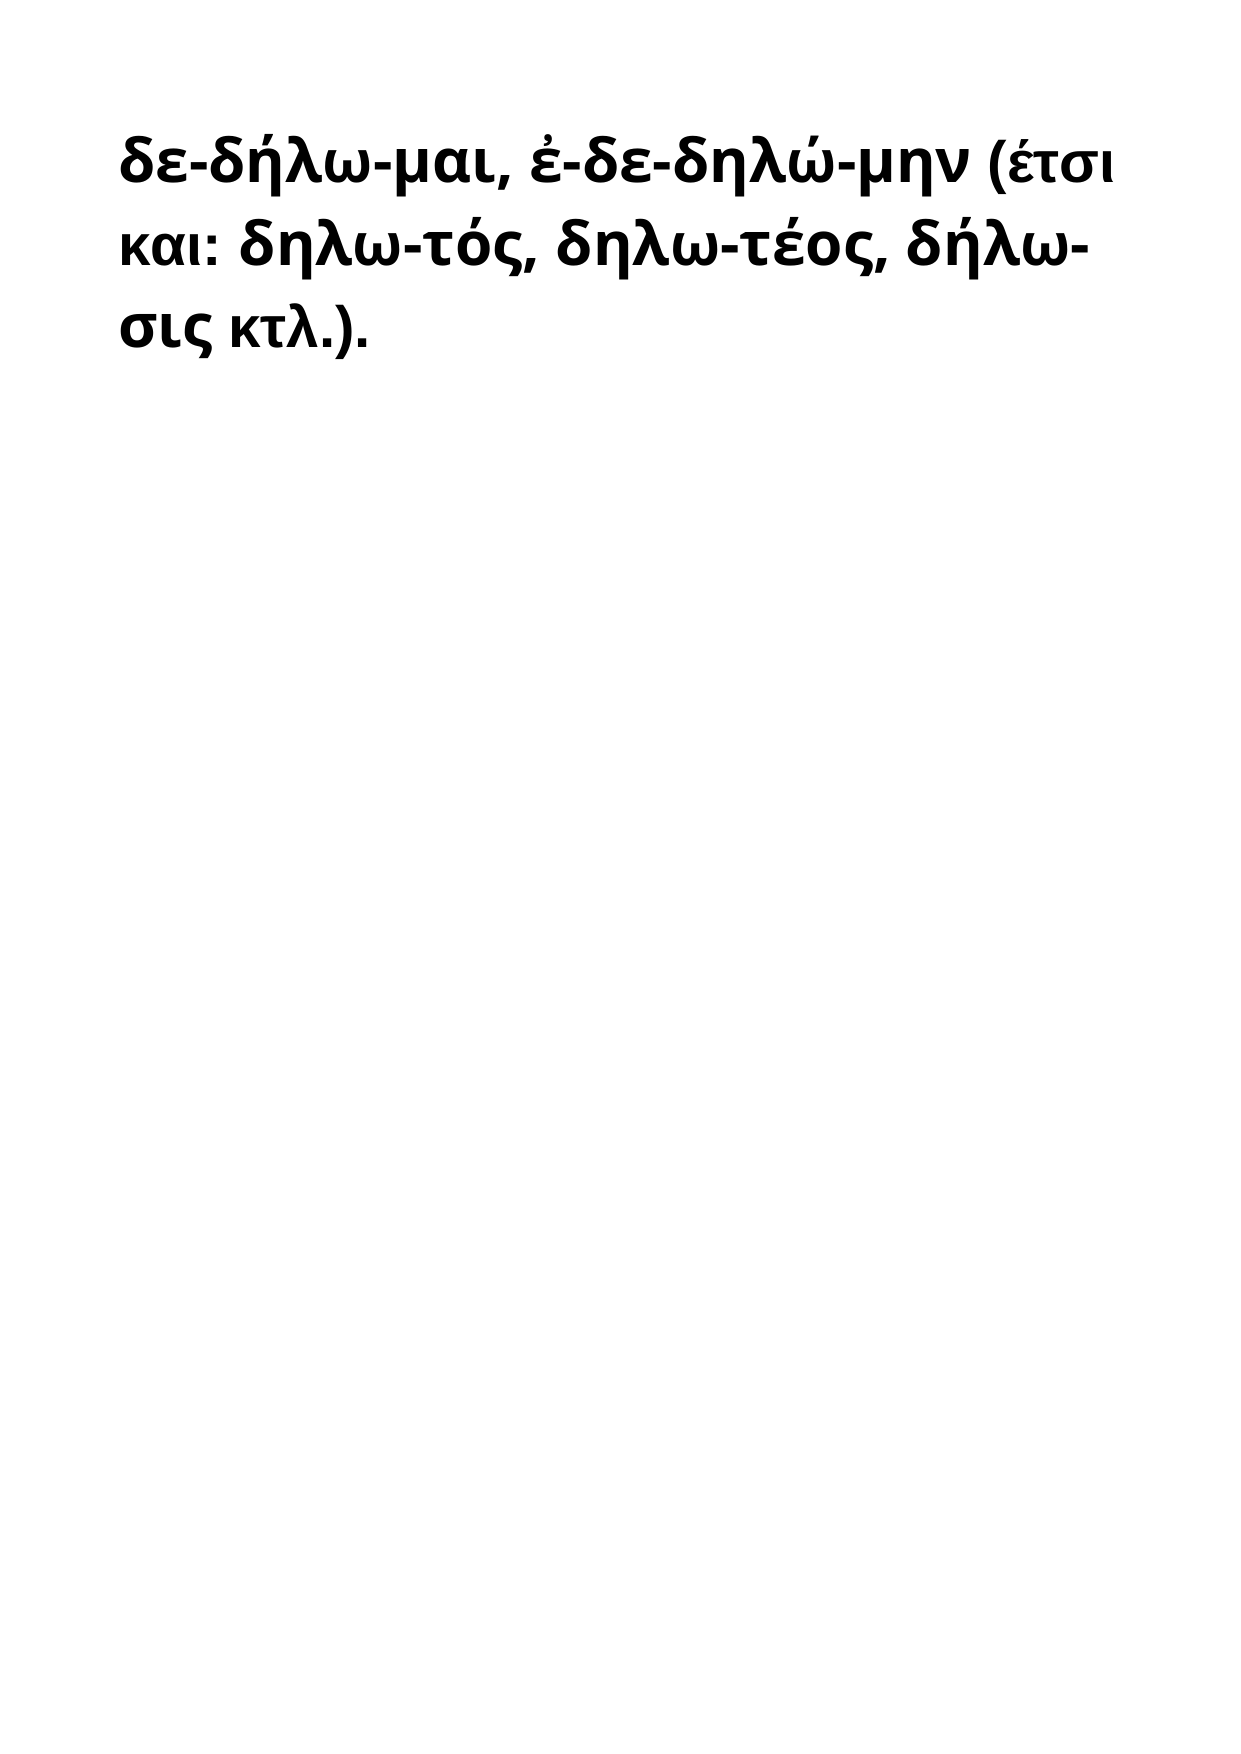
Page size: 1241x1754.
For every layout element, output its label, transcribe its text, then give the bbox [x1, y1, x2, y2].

text δε-δήλω-μαι, ἐ-δε-δηλώ-μην (έτσι και: δηλω-τός, δηλω-τέος, δήλω-σις κτλ.). [118, 118, 1122, 365]
